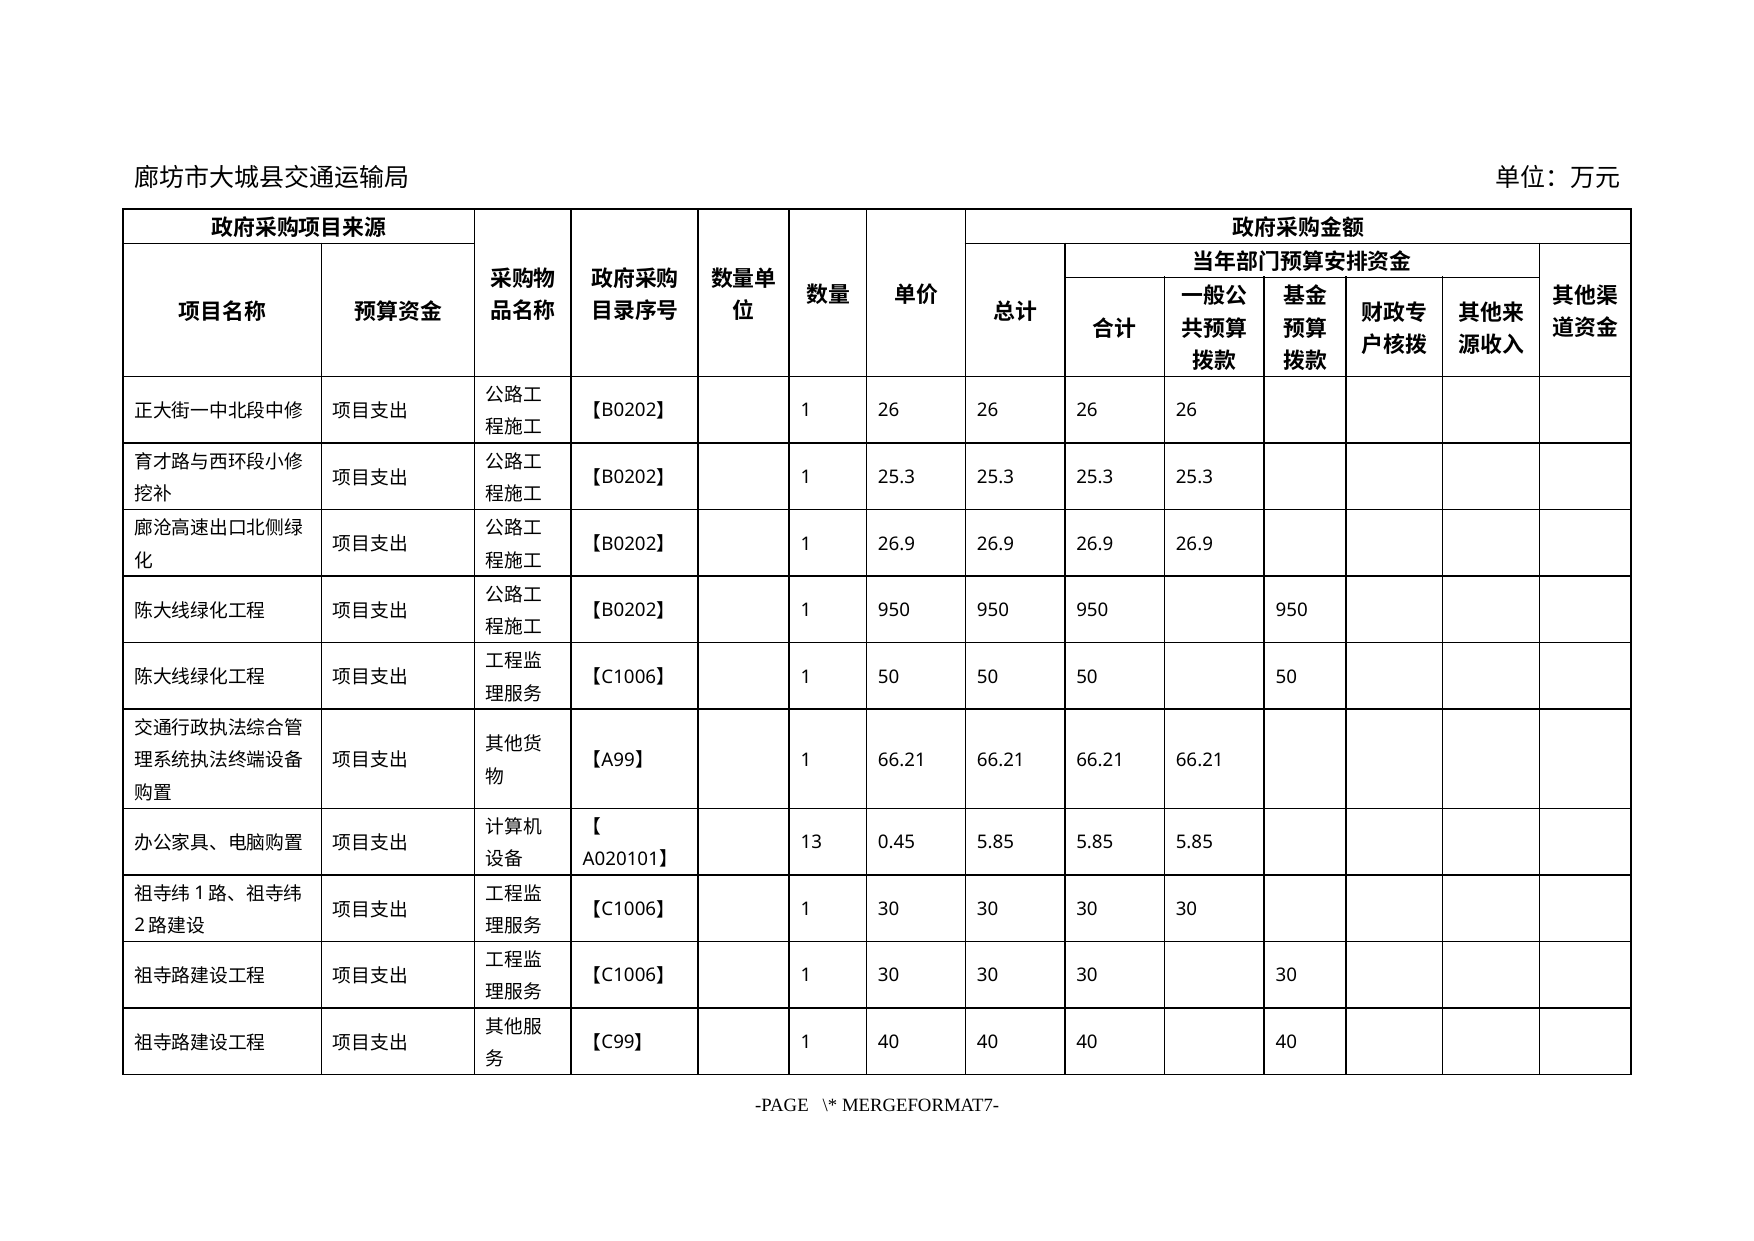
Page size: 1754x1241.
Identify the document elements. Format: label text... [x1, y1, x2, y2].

table_cell [1165, 942, 1263, 1007]
table_cell 66.21 [867, 710, 965, 807]
table_cell 950 [867, 577, 965, 642]
table_cell 30 [1066, 876, 1164, 941]
table_cell [1347, 876, 1442, 941]
table_cell 0.45 [867, 809, 965, 874]
table_cell 40 [1066, 1009, 1164, 1074]
table_cell 26.9 [1066, 510, 1164, 575]
table_cell 950 [966, 577, 1064, 642]
table_cell 50 [867, 643, 965, 708]
table_cell 项目支出 [322, 377, 474, 442]
table_cell 公路工程施工 [475, 577, 570, 642]
table_cell [1443, 876, 1539, 941]
table_cell [1165, 577, 1263, 642]
table_cell 50 [1066, 643, 1164, 708]
table_cell 25.3 [1066, 444, 1164, 509]
table_cell 950 [1066, 577, 1164, 642]
table_cell 50 [966, 643, 1064, 708]
table_cell 26.9 [1165, 510, 1263, 575]
table_cell 【C1006】 [572, 942, 697, 1007]
table_cell 26 [1165, 377, 1263, 442]
table_cell 1 [790, 876, 866, 941]
table_cell 公路工程施工 [475, 377, 570, 442]
table_cell [1540, 942, 1630, 1007]
table_cell 项目支出 [322, 942, 474, 1007]
table_cell 1 [790, 577, 866, 642]
table_cell 陈大线绿化工程 [124, 643, 321, 708]
table_cell [1540, 577, 1630, 642]
table_cell [1347, 710, 1442, 807]
table_cell 政府采购项目来源 [124, 210, 474, 242]
table_header 单位：万元 [966, 143, 1630, 208]
table_cell [1443, 444, 1539, 509]
table_cell [1347, 1009, 1442, 1074]
table_cell [1347, 942, 1442, 1007]
table_cell 基金预算拨款 [1265, 278, 1345, 376]
table_cell 正大街一中北段中修 [124, 377, 321, 442]
table_cell 【A99】 [572, 710, 697, 807]
table_cell [1347, 809, 1442, 874]
table_cell [1443, 1009, 1539, 1074]
table_cell 1 [790, 643, 866, 708]
table_cell 祖寺纬1路、祖寺纬2路建设 [124, 876, 321, 941]
table_cell 30 [1265, 942, 1345, 1007]
table_cell 政府采购金额 [966, 210, 1630, 242]
table_cell [1540, 876, 1630, 941]
table_cell 30 [1066, 942, 1164, 1007]
table_cell 项目支出 [322, 643, 474, 708]
table_cell [1265, 444, 1345, 509]
table_cell 【B0202】 [572, 577, 697, 642]
table_cell 26 [867, 377, 965, 442]
table_cell 950 [1265, 577, 1345, 642]
table_cell [699, 809, 788, 874]
table_cell 【C1006】 [572, 876, 697, 941]
table_cell [699, 1009, 788, 1074]
table_cell [1540, 510, 1630, 575]
table_cell [1540, 710, 1630, 807]
table_cell 1 [790, 942, 866, 1007]
table_cell 25.3 [867, 444, 965, 509]
table_cell 【C99】 [572, 1009, 697, 1074]
table_cell 66.21 [1165, 710, 1263, 807]
table_cell 66.21 [1066, 710, 1164, 807]
table_cell 数量单位 [699, 210, 788, 376]
table_cell [699, 577, 788, 642]
table_header 廊坊市大城县交通运输局 [124, 143, 965, 208]
table_cell 工程监理服务 [475, 643, 570, 708]
table_cell 40 [867, 1009, 965, 1074]
table_cell 30 [867, 876, 965, 941]
table_cell [1347, 510, 1442, 575]
table_cell 项目支出 [322, 510, 474, 575]
table_cell 30 [867, 942, 965, 1007]
table_cell 25.3 [1165, 444, 1263, 509]
table_cell 祖寺路建设工程 [124, 1009, 321, 1074]
table_cell 26 [1066, 377, 1164, 442]
table_cell 13 [790, 809, 866, 874]
table_cell 1 [790, 377, 866, 442]
table_cell 公路工程施工 [475, 444, 570, 509]
table_cell [1443, 710, 1539, 807]
table_cell [1265, 809, 1345, 874]
table_cell 66.21 [966, 710, 1064, 807]
table_cell 项目支出 [322, 1009, 474, 1074]
table_cell [1347, 577, 1442, 642]
table_cell [1347, 444, 1442, 509]
table_cell 当年部门预算安排资金 [1066, 244, 1539, 276]
table_cell [1265, 377, 1345, 442]
table_cell 祖寺路建设工程 [124, 942, 321, 1007]
table_cell 26 [966, 377, 1064, 442]
table_cell [1265, 876, 1345, 941]
table_cell [1540, 1009, 1630, 1074]
table_cell 预算资金 [322, 244, 474, 376]
table_cell [1540, 809, 1630, 874]
table_cell 项目名称 [124, 244, 321, 376]
table_cell 项目支出 [322, 809, 474, 874]
table_cell 政府采购目录序号 [572, 210, 697, 376]
table_cell 交通行政执法综合管理系统执法终端设备购置 [124, 710, 321, 807]
table_cell 项目支出 [322, 444, 474, 509]
table_cell 其他渠道资金 [1540, 244, 1630, 376]
table_cell [1443, 809, 1539, 874]
table_cell 工程监理服务 [475, 942, 570, 1007]
table_cell 【B0202】 [572, 377, 697, 442]
table_cell 财政专户核拨 [1347, 278, 1442, 376]
table_cell 【A020101】 [572, 809, 697, 874]
table_cell [1165, 1009, 1263, 1074]
table_cell [699, 444, 788, 509]
table_cell 项目支出 [322, 577, 474, 642]
table_cell [1443, 510, 1539, 575]
table_cell 采购物品名称 [475, 210, 570, 376]
table_cell 1 [790, 444, 866, 509]
table_cell [699, 876, 788, 941]
table_cell 【B0202】 [572, 510, 697, 575]
table_cell 一般公共预算拨款 [1165, 278, 1263, 376]
table_cell 5.85 [966, 809, 1064, 874]
table_cell 单价 [867, 210, 965, 376]
table_cell [1443, 377, 1539, 442]
table_cell 30 [966, 876, 1064, 941]
table_cell 50 [1265, 643, 1345, 708]
table_cell 【C1006】 [572, 643, 697, 708]
table_cell [1443, 643, 1539, 708]
table_cell 30 [966, 942, 1064, 1007]
table_cell 25.3 [966, 444, 1064, 509]
table_cell [1347, 643, 1442, 708]
table_cell [699, 710, 788, 807]
table_cell 【B0202】 [572, 444, 697, 509]
table_cell 其他服务 [475, 1009, 570, 1074]
table_cell 其他来源收入 [1443, 278, 1539, 376]
table_cell 数量 [790, 210, 866, 376]
table_cell 1 [790, 510, 866, 575]
table_cell 26.9 [867, 510, 965, 575]
table_cell [1540, 643, 1630, 708]
table_cell [1165, 643, 1263, 708]
table_cell [1347, 377, 1442, 442]
table_cell 项目支出 [322, 876, 474, 941]
table_cell 40 [966, 1009, 1064, 1074]
table_cell [1540, 444, 1630, 509]
table_cell 40 [1265, 1009, 1345, 1074]
table_cell [699, 377, 788, 442]
table_cell 5.85 [1066, 809, 1164, 874]
table_cell [699, 510, 788, 575]
table_cell 育才路与西环段小修挖补 [124, 444, 321, 509]
table_cell 工程监理服务 [475, 876, 570, 941]
table_cell [1265, 710, 1345, 807]
table_cell [699, 643, 788, 708]
table_cell [1443, 942, 1539, 1007]
table_cell [1540, 377, 1630, 442]
table_cell [1443, 577, 1539, 642]
table_cell 合计 [1066, 278, 1164, 376]
table_cell 项目支出 [322, 710, 474, 807]
table_cell [699, 942, 788, 1007]
table_cell 总计 [966, 244, 1064, 376]
table_cell [1265, 510, 1345, 575]
table_cell 其他货物 [475, 710, 570, 807]
table_cell 陈大线绿化工程 [124, 577, 321, 642]
table_cell 计算机设备 [475, 809, 570, 874]
table_cell 1 [790, 1009, 866, 1074]
table_cell 26.9 [966, 510, 1064, 575]
table_cell 30 [1165, 876, 1263, 941]
table_cell 5.85 [1165, 809, 1263, 874]
table_cell 办公家具、电脑购置 [124, 809, 321, 874]
table_cell 公路工程施工 [475, 510, 570, 575]
table_cell 1 [790, 710, 866, 807]
table_cell 廊沧高速出口北侧绿化 [124, 510, 321, 575]
